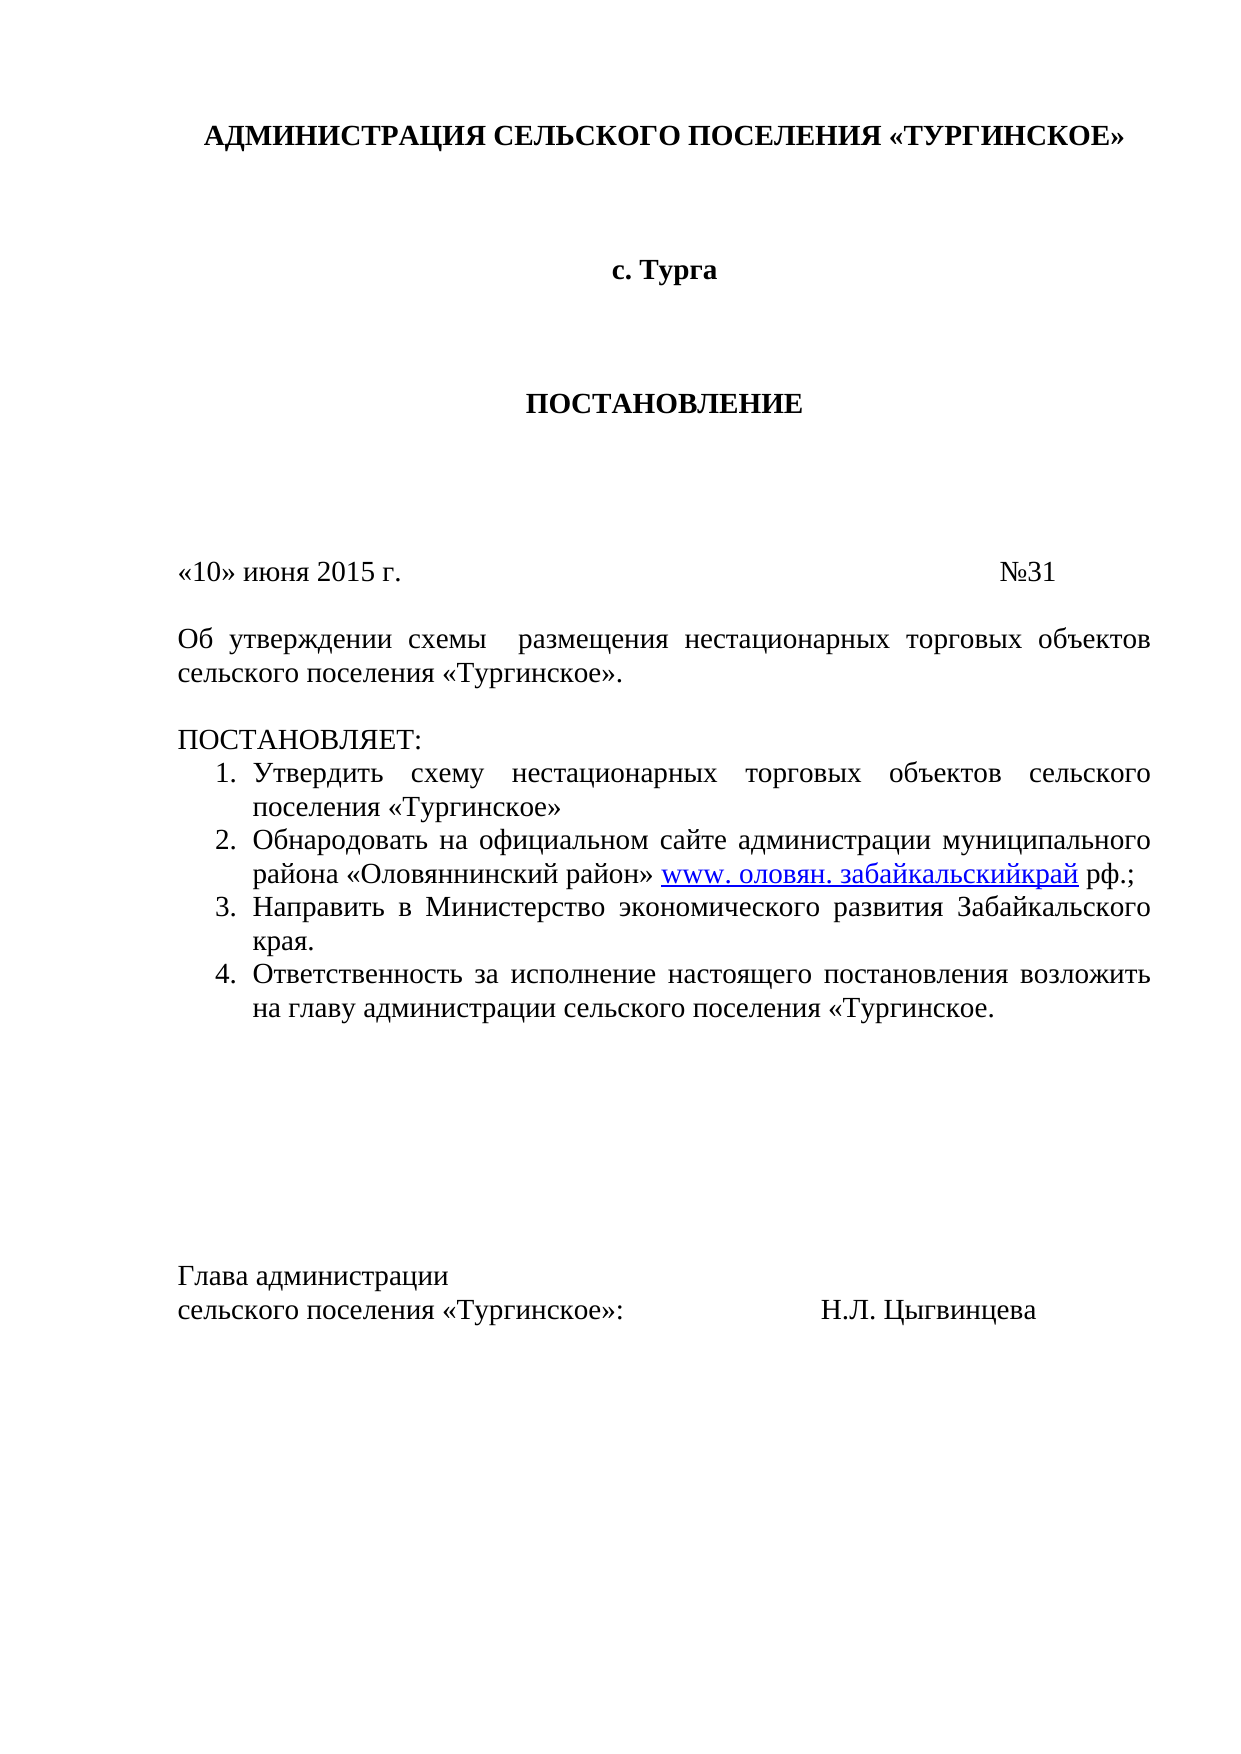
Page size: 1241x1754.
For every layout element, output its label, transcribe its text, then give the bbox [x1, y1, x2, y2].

text Об утверждении схемы размещения нестационарных торговых объектов сельского поселения «Тургинское». [177, 621, 1152, 688]
text Глава администрации [177, 1258, 1152, 1292]
text ПОСТАНОВЛЕНИЕ [177, 386, 1152, 420]
text «10» июня 2015 г. №31 [177, 554, 1152, 588]
text ПОСТАНОВЛЯЕТ: [177, 722, 1152, 755]
list Направить в Министерство экономического развития Забайкальского края. [215, 889, 1152, 957]
list Обнародовать на официальном сайте администрации муниципального района «Оловяннинский район» www. оловян. забайкальскийкрай рф.; [215, 822, 1152, 889]
list Утвердить схему нестационарных торговых объектов сельского поселения «Тургинское» [215, 755, 1152, 822]
text АДМИНИСТРАЦИЯ СЕЛЬСКОГО ПОСЕЛЕНИЯ «ТУРГИНСКОЕ» [177, 118, 1152, 152]
text сельского поселения «Тургинское»: Н.Л. Цыгвинцева [177, 1292, 1152, 1326]
text с. Турга [177, 252, 1152, 286]
list Ответственность за исполнение настоящего постановления возложить на главу администрации сельского поселения «Тургинское. [215, 957, 1152, 1024]
